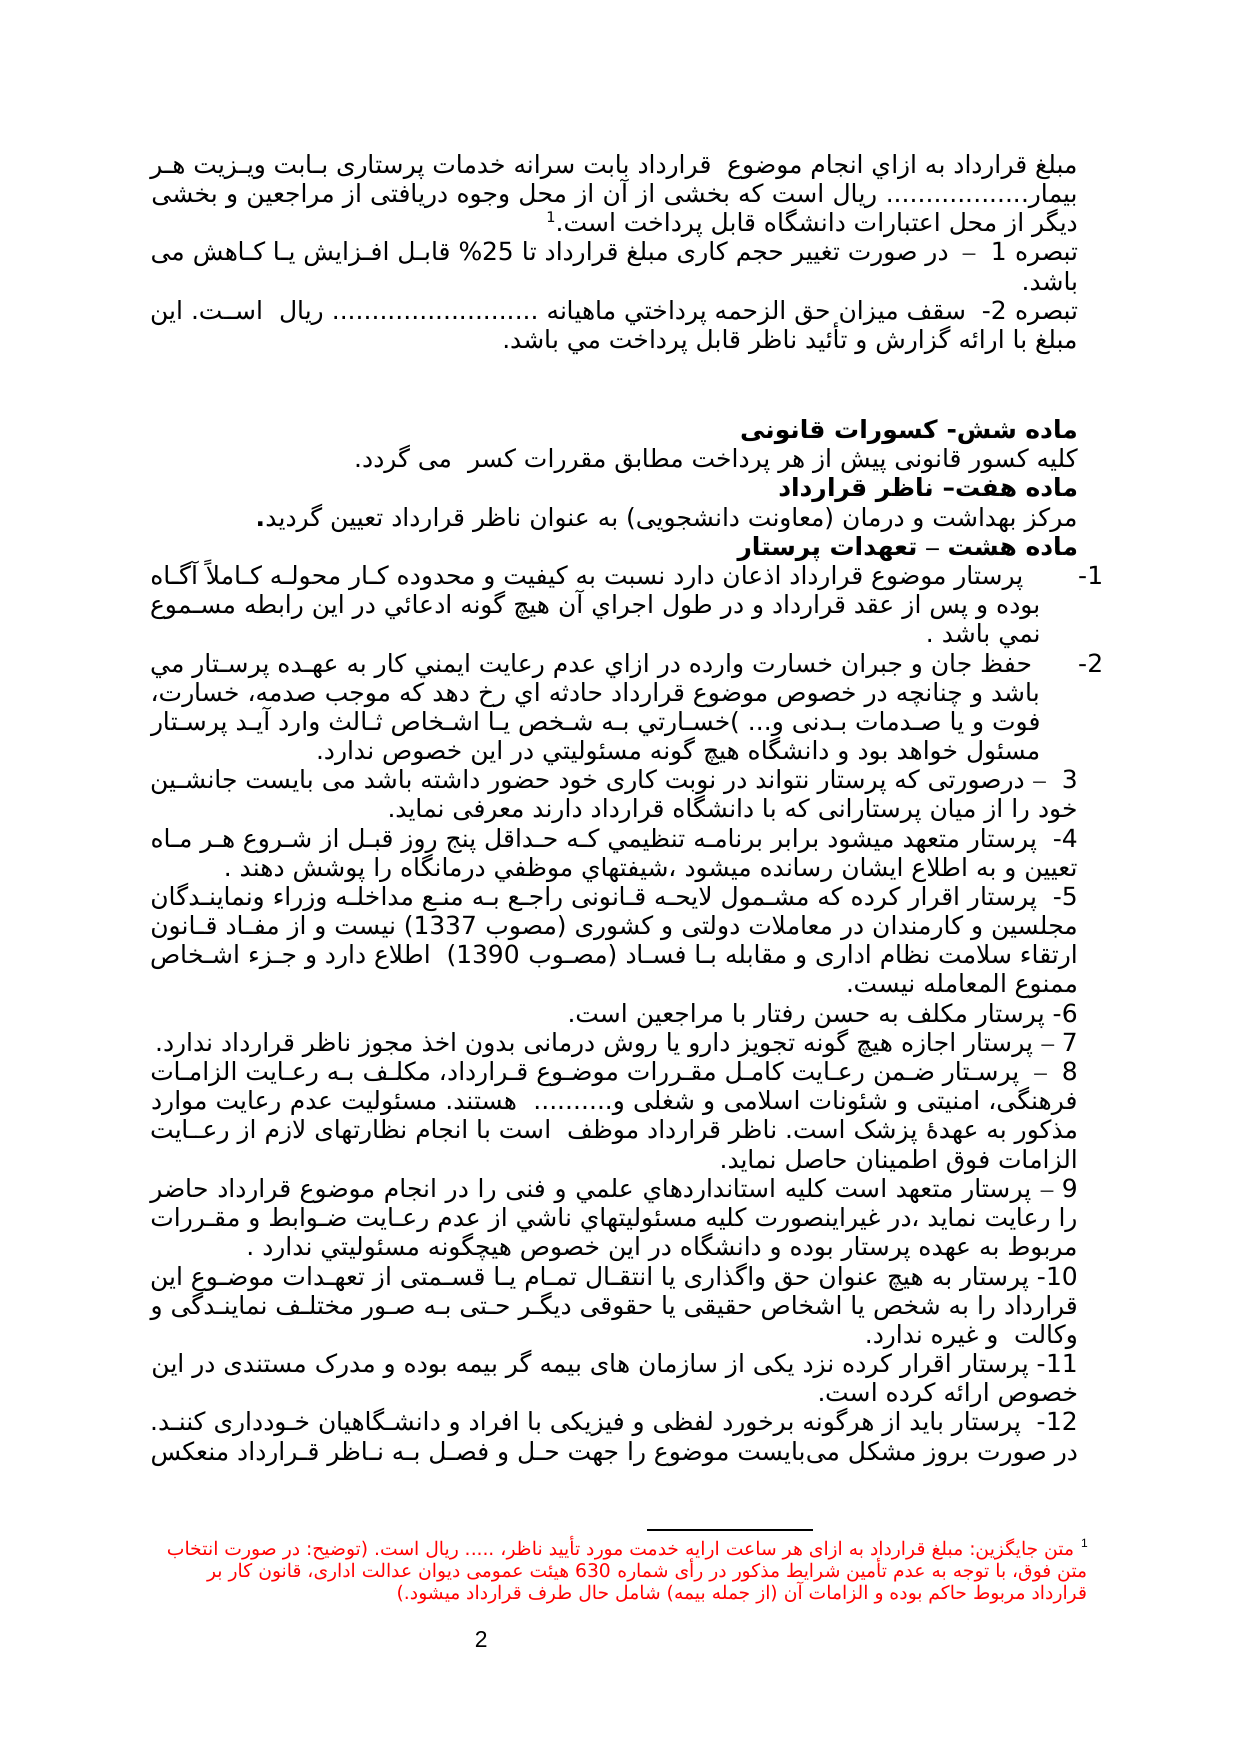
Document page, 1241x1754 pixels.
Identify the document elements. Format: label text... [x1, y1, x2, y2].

text کلیه کسور قانونی پیش از هر پرداخت مطابق مقررات کسر می گردد. [150, 444, 1078, 474]
list پرستار موضوع قرارداد اذعان دارد نسبت به كيفيت و محدوده كار محوله كاملاً آگاه بوده و پس از عقد قرارداد و در طول اجراي آن هيچ گونه ادعائي در اين رابطه مسموع نمي باشد . [150, 561, 1078, 649]
list حفظ جان و جبران خسارت وارده در ازاي عدم رعايت ايمني كار به عهده پرستار مي باشد و چنانچه در خصوص موضوع قرارداد حادثه اي رخ دهد كه موجب صدمه، خسارت، فوت و یا صدمات بدنی و... )خسارتي به شخص يا اشخاص ثالث وارد آيد پرستار مسئول خواهد بود و دانشگاه هيچ گونه مسئوليتي در اين خصوص ندارد. [150, 649, 1078, 765]
text ماده هشت – تعهدات پرستار [150, 532, 1078, 561]
text 6- پرستار مکلف به حسن رفتار با مراجعین است. [150, 999, 1078, 1028]
text 8 – پرستار ضمن رعایت کامل مقررات موضوع قرارداد، مکلف به رعایت الزامات فرهنگی، امنیتی و شئونات اسلامی و شغلی و.......... هستند. مسئولیت عدم رعایت موارد مذکور به عهدۀ پزشک است. ناظر قرارداد موظف است با انجام نظارتهای لازم از رعایت الزامات فوق اطمینان حاصل نماید. [150, 1057, 1078, 1174]
text تبصره 1 – در صورت تغییر حجم کاری مبلغ قرارداد تا 25% قابل افزایش یا کاهش می باشد. [150, 237, 1078, 296]
text 11- پرستار اقرار کرده نزد یکی از سازمان های بیمه گر بیمه بوده و مدرک مستندی در این خصوص ارائه کرده است. [150, 1349, 1078, 1407]
text تبصره 2- سقف ميزان حق الزحمه پرداختي ماهیانه .......................... ریال است. اين مبلغ با ارائه گزارش و تأئيد ناظر قابل پرداخت مي باشد. [150, 296, 1078, 354]
text 5- پرستار اقرار کرده که مشمول لایحه قانونی راجع به منع مداخله وزراء ونمایندگان مجلسین و کارمندان در معاملات دولتی و کشوری (مصوب 1337) نیست و از مفاد قانون ارتقاء سلامت نظام اداری و مقابله با فساد (مصوب 1390) اطلاع دارد و جزء اشخاص ممنوع المعامله نیست. [150, 882, 1078, 999]
text ماده هفت– ناظر قرارداد [150, 474, 1078, 503]
text ماده شش- کسورات قانونی [150, 415, 1078, 444]
text 9 – پرستار متعهد است كليه استانداردهاي علمي و فنی را در انجام موضوع قرارداد حاضر را رعايت نمايد ،در غيراينصورت كليه مسئوليتهاي ناشي از عدم رعايت ضوابط و مقررات مربوط به عهده پرستار بوده و دانشگاه در اين خصوص هيچگونه مسئوليتي ندارد . [150, 1174, 1078, 1262]
text مرکز بهداشت و درمان (معاونت دانشجویی) به عنوان ناظر قرارداد تعیین گردید. [150, 503, 1078, 532]
text 7 – پرستار اجازه هیچ گونه تجویز دارو یا روش درمانی بدون اخذ مجوز ناظر قرارداد ندارد. [150, 1028, 1078, 1057]
text 4- پرستار متعهد ميشود برابر برنامه تنظيمي كه حداقل پنج روز قبل از شروع هر ماه تعيين و به اطلاع ايشان رسانده ميشود ،شيفتهاي موظفي درمانگاه را پوشش دهند . [150, 824, 1078, 882]
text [150, 1407, 1078, 1466]
text 3 – درصورتی که پرستار نتواند در نوبت کاری خود حضور داشته باشد می بایست جانشین خود را از میان پرستارانی که با دانشگاه قرارداد دارند معرفی نماید. [150, 765, 1078, 824]
text 10- پرستار به هیچ عنوان حق واگذاری یا انتقال تمام یا قسمتی از تعهدات موضوع این قرارداد را به شخص یا اشخاص حقیقی یا حقوقی دیگر حتی به صور مختلف نمایندگی و وکالت و غیره ندارد. [150, 1262, 1078, 1349]
text مبلغ قرارداد به ازاي انجام موضوع قرارداد بابت سرانه خدمات پرستاری بابت ویزیت هر بيمار.................. ریال است که بخشی از آن از محل وجوه دریافتی از مراجعین و بخشی دیگر از محل اعتبارات دانشگاه قابل پرداخت است. [150, 150, 1078, 237]
